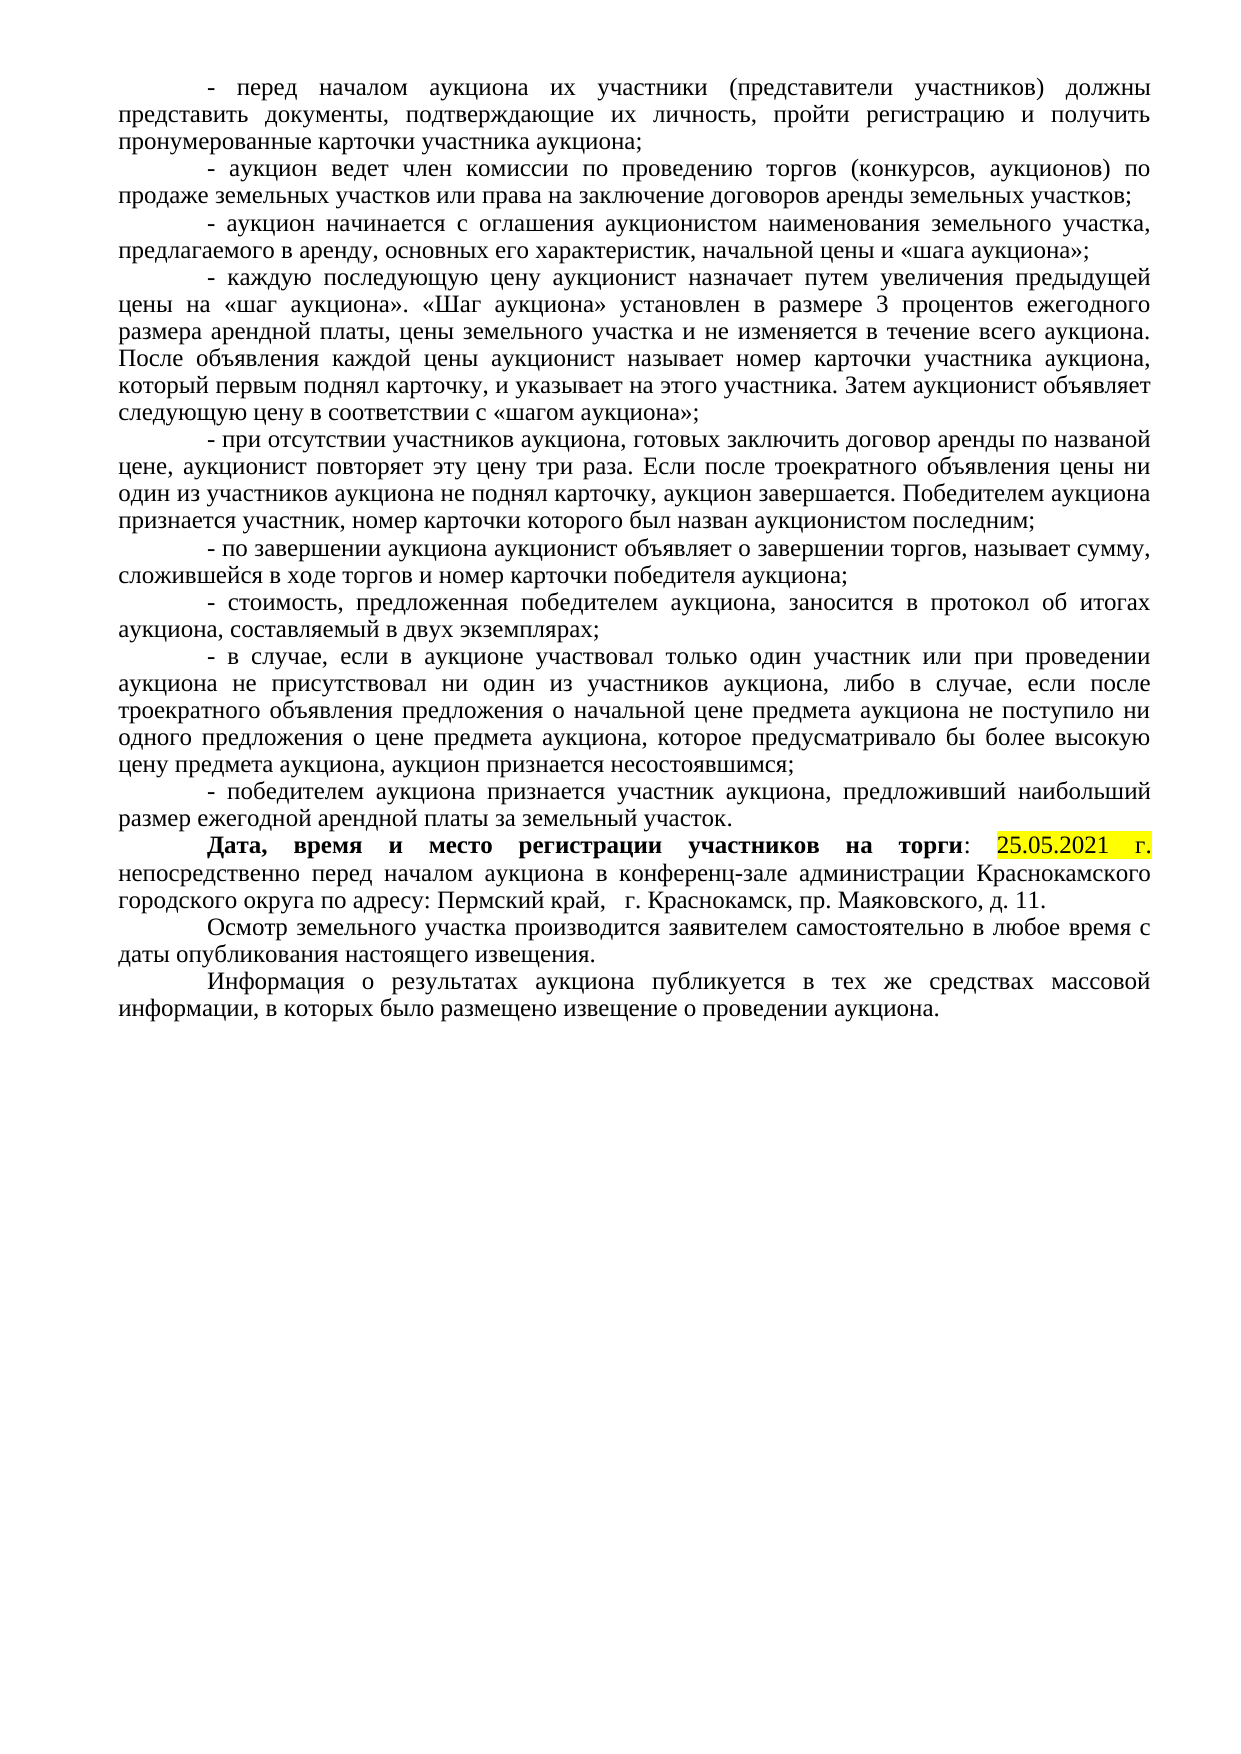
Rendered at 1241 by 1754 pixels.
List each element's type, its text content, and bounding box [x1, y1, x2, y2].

text Осмотр земельного участка производится заявителем самостоятельно в любое время с даты опубликования настоящего извещения. [118, 913, 1152, 968]
text Информация о результатах аукциона публикуется в тех же средствах массовой информации, в которых было размещено извещение о проведении аукциона. [118, 968, 1152, 1022]
text - по завершении аукциона аукционист объявляет о завершении торгов, называет сумму, сложившейся в ходе торгов и номер карточки победителя аукциона; [118, 534, 1152, 588]
text - аукцион ведет член комиссии по проведению торгов (конкурсов, аукционов) по продаже земельных участков или права на заключение договоров аренды земельных участков; [118, 155, 1152, 209]
text - каждую последующую цену аукционист назначает путем увеличения предыдущей цены на «шаг аукциона». «Шаг аукциона» установлен в размере 3 процентов ежегодного размера арендной платы, цены земельного участка и не изменяется в течение всего аукциона. После объявления каждой цены аукционист называет номер карточки участника аукциона, который первым поднял карточку, и указывает на этого участника. Затем аукционист объявляет следующую цену в соответствии с «шагом аукциона»; [118, 263, 1152, 426]
text - при отсутствии участников аукциона, готовых заключить договор аренды по названой цене, аукционист повторяет эту цену три раза. Если после троекратного объявления цены ни один из участников аукциона не поднял карточку, аукцион завершается. Победителем аукциона признается участник, номер карточки которого был назван аукционистом последним; [118, 426, 1152, 534]
text Дата, время и место регистрации участников на торги: 25.05.2021 г. непосредственно перед началом аукциона в конференц-зале администрации Краснокамского городского округа по адресу: Пермский край, г. Краснокамск, пр. Маяковского, д. 11. [118, 832, 1152, 913]
text - перед началом аукциона их участники (представители участников) должны представить документы, подтверждающие их личность, пройти регистрацию и получить пронумерованные карточки участника аукциона; [118, 74, 1152, 155]
text - стоимость, предложенная победителем аукциона, заносится в протокол об итогах аукциона, составляемый в двух экземплярах; [118, 588, 1152, 643]
text - победителем аукциона признается участник аукциона, предложивший наибольший размер ежегодной арендной платы за земельный участок. [118, 778, 1152, 832]
text - в случае, если в аукционе участвовал только один участник или при проведении аукциона не присутствовал ни один из участников аукциона, либо в случае, если после троекратного объявления предложения о начальной цене предмета аукциона не поступило ни одного предложения о цене предмета аукциона, которое предусматривало бы более высокую цену предмета аукциона, аукцион признается несостоявшимся; [118, 643, 1152, 778]
text - аукцион начинается с оглашения аукционистом наименования земельного участка, предлагаемого в аренду, основных его характеристик, начальной цены и «шага аукциона»; [118, 209, 1152, 263]
